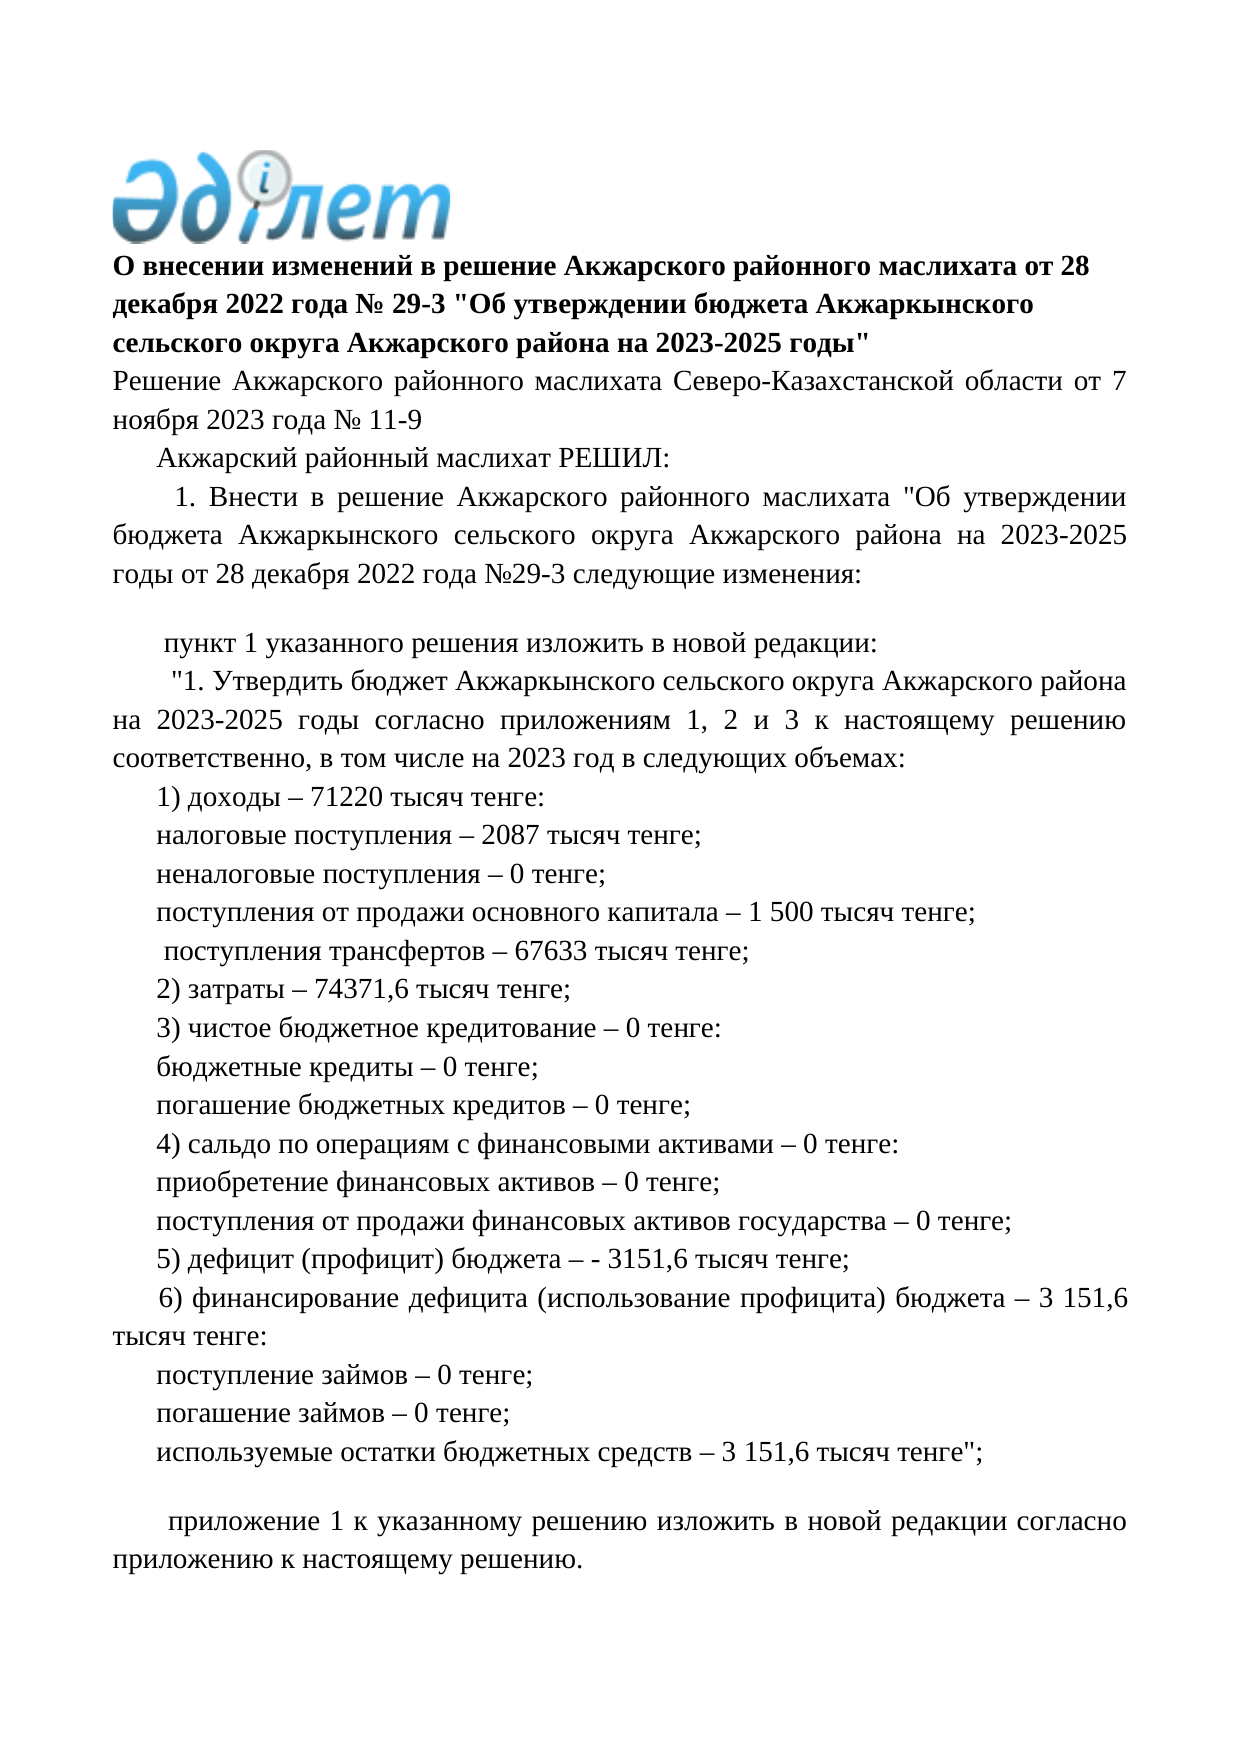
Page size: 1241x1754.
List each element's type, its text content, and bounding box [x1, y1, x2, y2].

text неналоговые поступления – 0 тенге; [112, 856, 1128, 889]
text Решение Акжарского районного маслихата Северо-Казахстанской области от 7 ноября 2023 года № 11-9 [112, 363, 1128, 435]
text пункт 1 указанного решения изложить в новой редакции: [112, 625, 1128, 658]
text 1. Внести в решение Акжарского районного маслихата "Об утверждении бюджета Акжаркынского сельского округа Акжарского района на 2023-2025 годы от 28 декабря 2022 года №29-3 следующие изменения: [112, 479, 1128, 589]
text поступления от продажи основного капитала – 1 500 тысяч тенге; [112, 894, 1128, 928]
text погашение займов – 0 тенге; [112, 1396, 1128, 1429]
text О внесении изменений в решение Акжарского районного маслихата от 28 декабря 2022 года № 29-3 "Об утверждении бюджета Акжаркынского сельского округа Акжарского района на 2023-2025 годы" [112, 248, 1128, 358]
text 3) чистое бюджетное кредитование – 0 тенге: [112, 1010, 1128, 1044]
text 6) финансирование дефицита (использование профицита) бюджета – 3 151,6 тысяч тенге: [112, 1280, 1128, 1352]
text используемые остатки бюджетных средств – 3 151,6 тысяч тенге"; [112, 1434, 1128, 1468]
text 4) сальдо по операциям с финансовыми активами – 0 тенге: [112, 1126, 1128, 1159]
text погашение бюджетных кредитов – 0 тенге; [112, 1087, 1128, 1121]
text налоговые поступления – 2087 тысяч тенге; [112, 817, 1128, 851]
text приобретение финансовых активов – 0 тенге; [112, 1164, 1128, 1198]
text поступления трансфертов – 67633 тысяч тенге; [112, 933, 1128, 967]
text "1. Утвердить бюджет Акжаркынского сельского округа Акжарского района на 2023-2025 годы согласно приложениям 1, 2 и 3 к настоящему решению соответственно, в том числе на 2023 год в следующих объемах: [112, 663, 1128, 774]
text 2) затраты – 74371,6 тысяч тенге; [112, 972, 1128, 1005]
text поступление займов – 0 тенге; [112, 1357, 1128, 1391]
text 1) доходы – 71220 тысяч тенге: [112, 779, 1128, 812]
text бюджетные кредиты – 0 тенге; [112, 1049, 1128, 1082]
text 5) дефицит (профицит) бюджета – - 3151,6 тысяч тенге; [112, 1241, 1128, 1275]
text приложение 1 к указанному решению изложить в новой редакции согласно приложению к настоящему решению. [112, 1503, 1128, 1575]
text Акжарский районный маслихат РЕШИЛ: [112, 440, 1128, 474]
picture [112, 150, 451, 244]
text поступления от продажи финансовых активов государства – 0 тенге; [112, 1203, 1128, 1236]
